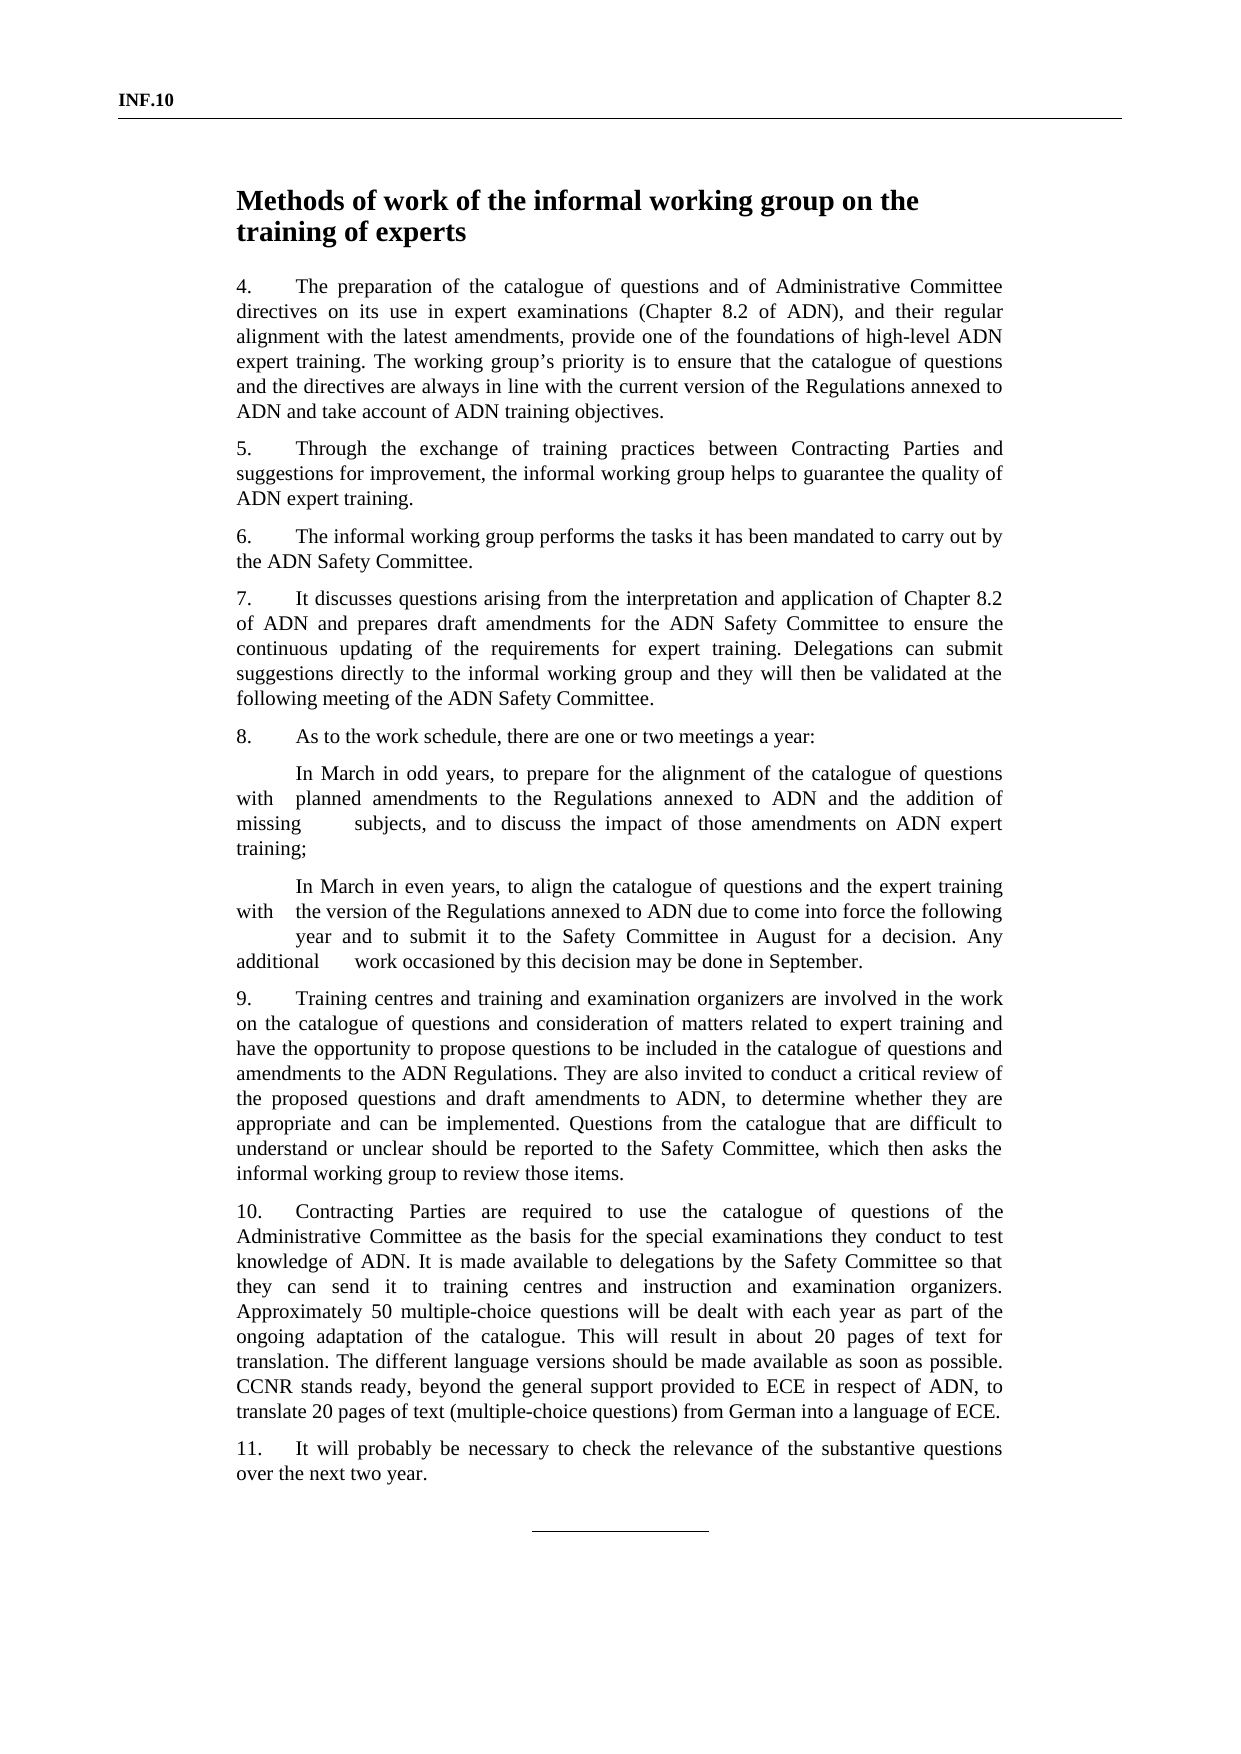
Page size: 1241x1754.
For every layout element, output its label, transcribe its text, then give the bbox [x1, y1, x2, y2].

text 5. Through the exchange of training practices between Contracting Parties and suggestions for improvement, the informal working group helps to guarantee the quality of ADN expert training. [236, 435, 1004, 510]
text 11. It will probably be necessary to check the relevance of the substantive questions over the next two year. [236, 1435, 1004, 1485]
text 9. Training centres and training and examination organizers are involved in the work on the catalogue of questions and consideration of matters related to expert training and have the opportunity to propose questions to be included in the catalogue of questions and amendments to the ADN Regulations. They are also invited to conduct a critical review of the proposed questions and draft amendments to ADN, to determine whether they are appropriate and can be implemented. Questions from the catalogue that are difficult to understand or unclear should be reported to the Safety Committee, which then asks the informal working group to review those items. [236, 985, 1004, 1185]
text In March in even years, to align the catalogue of questions and the expert training with the version of the Regulations annexed to ADN due to come into force the following year and to submit it to the Safety Committee in August for a decision. Any additional work occasioned by this decision may be done in September. [236, 873, 1004, 973]
text 7. It discusses questions arising from the interpretation and application of Chapter 8.2 of ADN and prepares draft amendments for the ADN Safety Committee to ensure the continuous updating of the requirements for expert training. Delegations can submit suggestions directly to the informal working group and they will then be validated at the following meeting of the ADN Safety Committee. [236, 585, 1004, 710]
text 10. Contracting Parties are required to use the catalogue of questions of the Administrative Committee as the basis for the special examinations they conduct to test knowledge of ADN. It is made available to delegations by the Safety Committee so that they can send it to training centres and instruction and examination organizers. Approximately 50 multiple-choice questions will be dealt with each year as part of the ongoing adaptation of the catalogue. This will result in about 20 pages of text for translation. The different language versions should be made available as soon as possible. CCNR stands ready, beyond the general support provided to ECE in respect of ADN, to translate 20 pages of text (multiple-choice questions) from German into a language of ECE. [236, 1198, 1004, 1423]
text Methods of work of the informal working group on the training of experts [118, 185, 1004, 248]
text 4. The preparation of the catalogue of questions and of Administrative Committee directives on its use in expert examinations (Chapter 8.2 of ADN), and their regular alignment with the latest amendments, provide one of the foundations of high-level ADN expert training. The working group’s priority is to ensure that the catalogue of questions and the directives are always in line with the current version of the Regulations annexed to ADN and take account of ADN training objectives. [236, 273, 1004, 423]
text In March in odd years, to prepare for the alignment of the catalogue of questions with planned amendments to the Regulations annexed to ADN and the addition of missing subjects, and to discuss the impact of those amendments on ADN expert training; [236, 760, 1004, 860]
text 8. As to the work schedule, there are one or two meetings a year: [236, 723, 1004, 748]
text 6. The informal working group performs the tasks it has been mandated to carry out by the ADN Safety Committee. [236, 523, 1004, 573]
